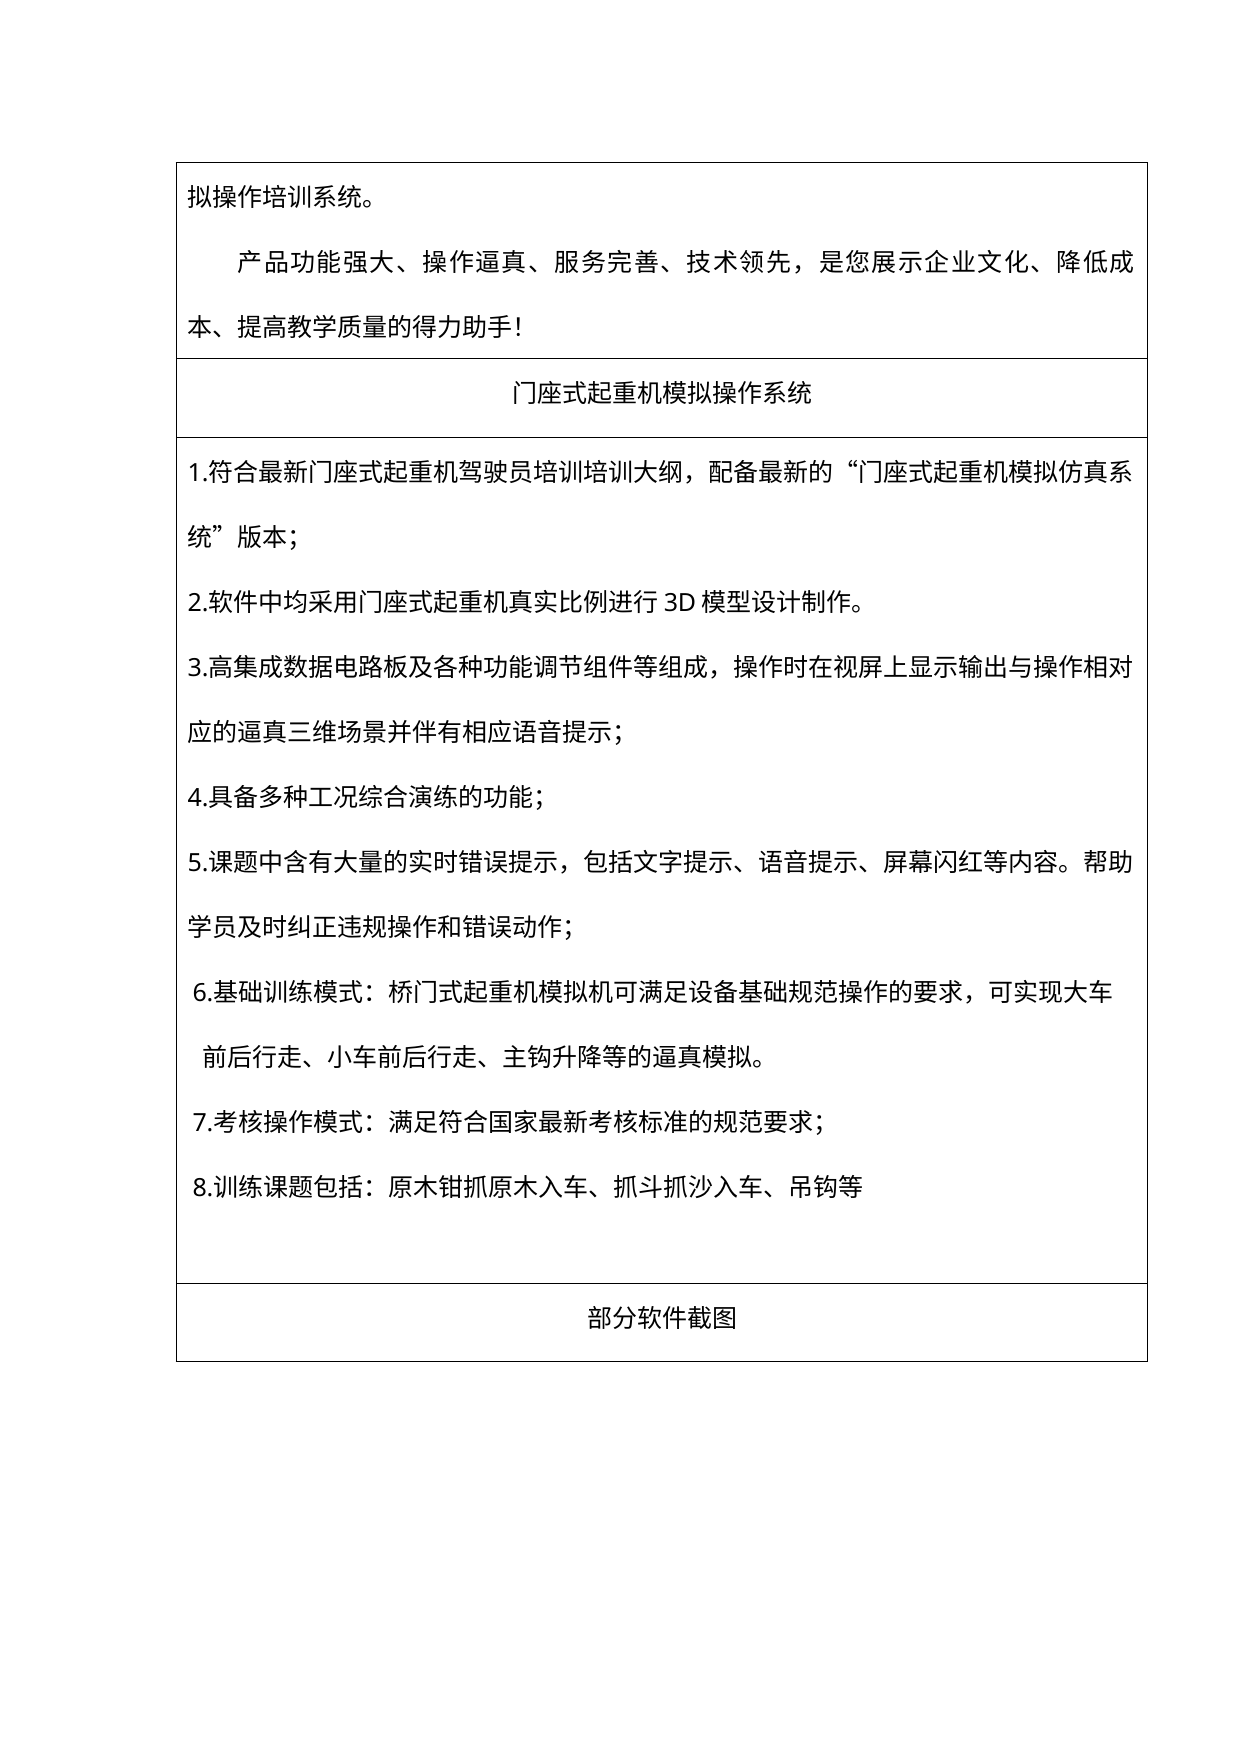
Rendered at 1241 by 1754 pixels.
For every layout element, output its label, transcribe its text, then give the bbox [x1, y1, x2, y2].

table_cell 门座式起重机模拟操作系统 [177, 359, 1147, 437]
table_cell 符合最新门座式起重机驾驶员培训培训大纲，配备最新的“门座式起重机模拟仿真系统”版本； 软件中均采用门座式起重机真实比例进行3D模型设计制作。 高集成数据电路板及各种功能调节组件等组成，操作时在视屏上显示输出与操作相对应的逼真三维场景并伴有相应语音提示； 具备多种工况综合演练的功能； 课题中含有大量的实时错误提示，包括文字提示、语音提示、屏幕闪红等内容。帮助学员及时纠正违规操作和错误动作； 基础训练模式：桥门式起重机模拟机可满足设备基础规范操作的要求，可实现大车前后行走、小车前后行走、主钩升降等的逼真模拟。 考核操作模式：满足符合国家最新考核标准的规范要求； 训练课题包括：原木钳抓原木入车、抓斗抓沙入车、吊钩等 [177, 438, 1147, 1283]
table_cell 部分软件截图 [177, 1284, 1147, 1361]
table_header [177, 163, 1147, 358]
